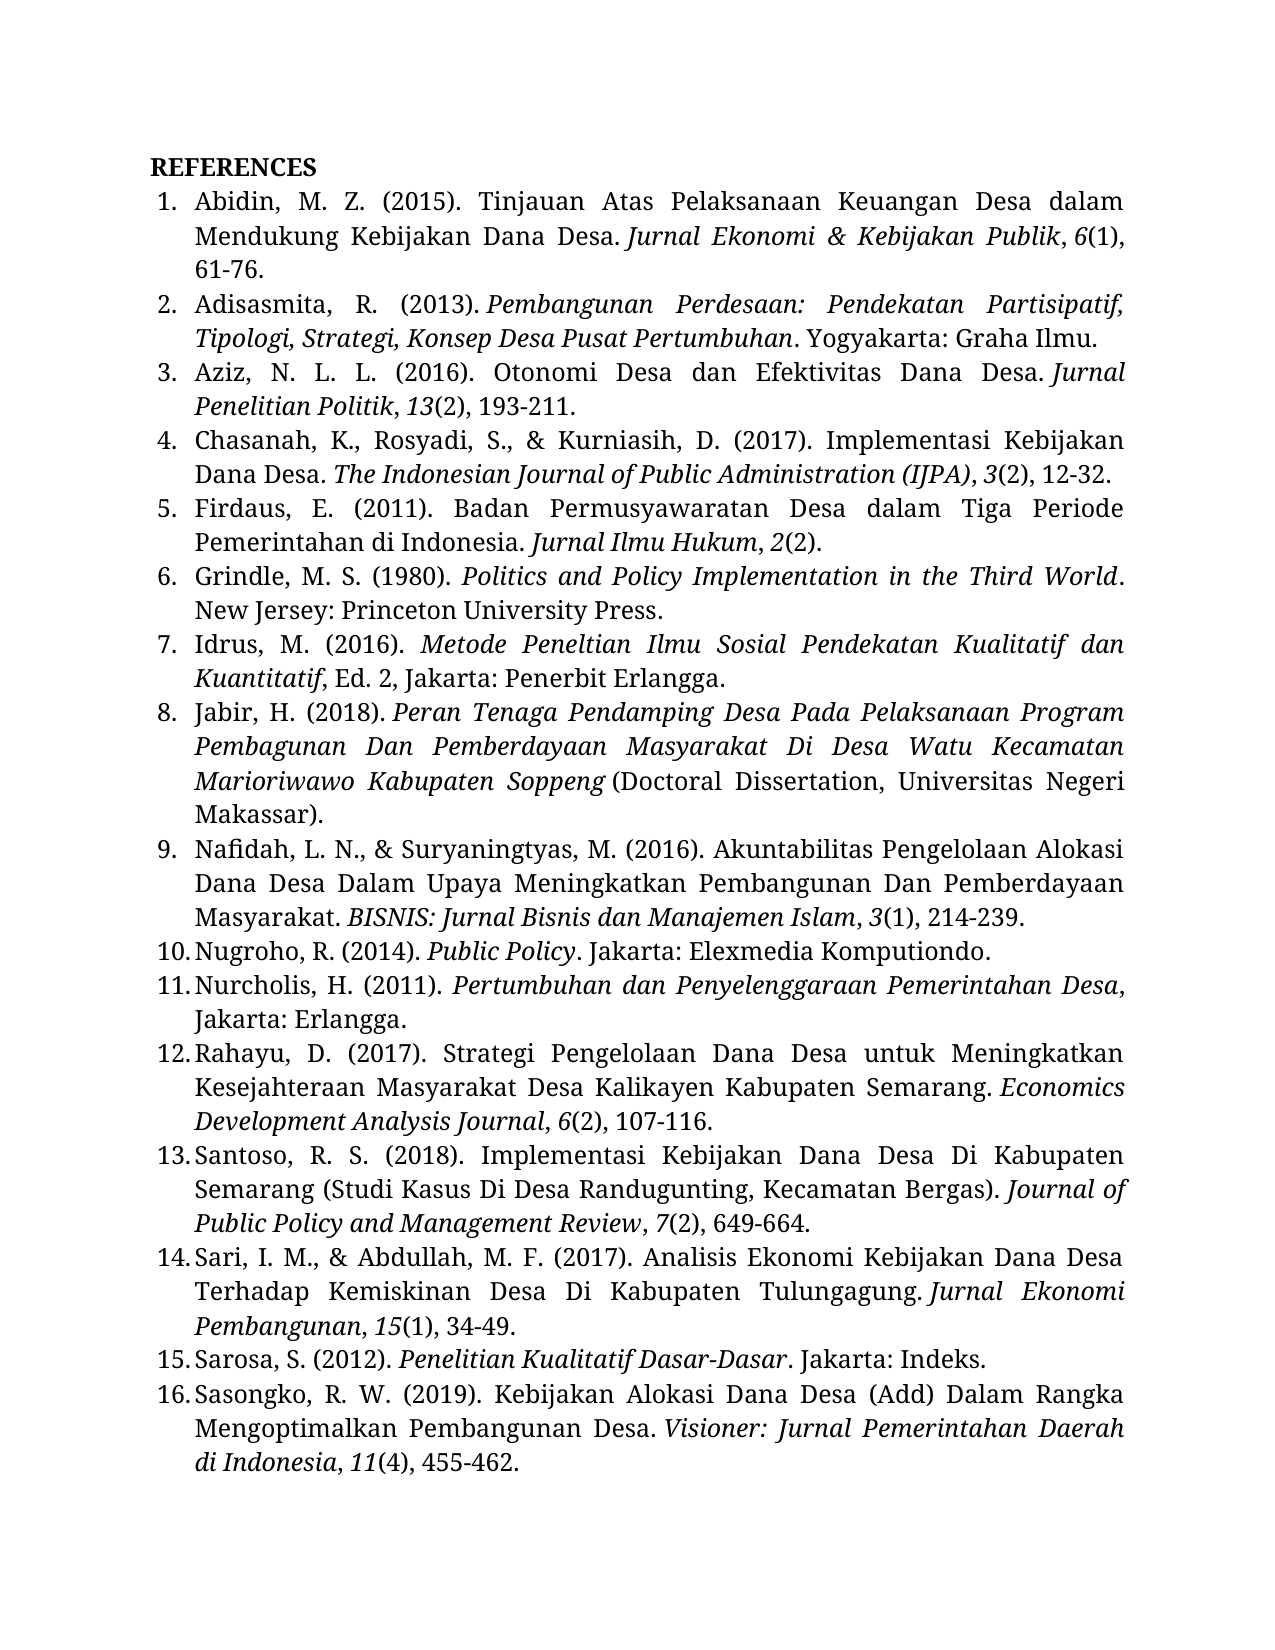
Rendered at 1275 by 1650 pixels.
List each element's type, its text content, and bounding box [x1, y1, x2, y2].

list Aziz, N. L. L. (2016). Otonomi Desa dan Efektivitas Dana Desa. Jurnal Penelitian Politik, 13(2), 193-211. [157, 354, 1125, 422]
list Nafidah, L. N., & Suryaningtyas, M. (2016). Akuntabilitas Pengelolaan Alokasi Dana Desa Dalam Upaya Meningkatkan Pembangunan Dan Pemberdayaan Masyarakat. BISNIS: Jurnal Bisnis dan Manajemen Islam, 3(1), 214-239. [157, 831, 1125, 933]
list Grindle, M. S. (1980). Politics and Policy Implementation in the Third World. New Jersey: Princeton University Press. [157, 559, 1125, 627]
list Nugroho, R. (2014). Public Policy. Jakarta: Elexmedia Komputiondo. [157, 933, 1125, 967]
list Sasongko, R. W. (2019). Kebijakan Alokasi Dana Desa (Add) Dalam Rangka Mengoptimalkan Pembangunan Desa. Visioner: Jurnal Pemerintahan Daerah di Indonesia, 11(4), 455-462. [157, 1376, 1125, 1478]
list Idrus, M. (2016). Metode Peneltian Ilmu Sosial Pendekatan Kualitatif dan Kuantitatif, Ed. 2, Jakarta: Penerbit Erlangga. [157, 627, 1125, 695]
text REFERENCES [150, 150, 1125, 184]
list Firdaus, E. (2011). Badan Permusyawaratan Desa dalam Tiga Periode Pemerintahan di Indonesia. Jurnal Ilmu Hukum, 2(2). [157, 491, 1125, 559]
list Rahayu, D. (2017). Strategi Pengelolaan Dana Desa untuk Meningkatkan Kesejahteraan Masyarakat Desa Kalikayen Kabupaten Semarang. Economics Development Analysis Journal, 6(2), 107-116. [157, 1036, 1125, 1138]
list Sari, I. M., & Abdullah, M. F. (2017). Analisis Ekonomi Kebijakan Dana Desa Terhadap Kemiskinan Desa Di Kabupaten Tulungagung. Jurnal Ekonomi Pembangunan, 15(1), 34-49. [157, 1240, 1125, 1342]
list Jabir, H. (2018). Peran Tenaga Pendamping Desa Pada Pelaksanaan Program Pembagunan Dan Pemberdayaan Masyarakat Di Desa Watu Kecamatan Marioriwawo Kabupaten Soppeng (Doctoral Dissertation, Universitas Negeri Makassar). [157, 695, 1125, 831]
list Nurcholis, H. (2011). Pertumbuhan dan Penyelenggaraan Pemerintahan Desa, Jakarta: Erlangga. [157, 967, 1125, 1036]
list Abidin, M. Z. (2015). Tinjauan Atas Pelaksanaan Keuangan Desa dalam Mendukung Kebijakan Dana Desa. Jurnal Ekonomi & Kebijakan Publik, 6(1), 61-76. [157, 184, 1125, 286]
list Santoso, R. S. (2018). Implementasi Kebijakan Dana Desa Di Kabupaten Semarang (Studi Kasus Di Desa Randugunting, Kecamatan Bergas). Journal of Public Policy and Management Review, 7(2), 649-664. [157, 1138, 1125, 1240]
list Sarosa, S. (2012). Penelitian Kualitatif Dasar-Dasar. Jakarta: Indeks. [157, 1342, 1125, 1376]
list Adisasmita, R. (2013). Pembangunan Perdesaan: Pendekatan Partisipatif, Tipologi, Strategi, Konsep Desa Pusat Pertumbuhan. Yogyakarta: Graha Ilmu. [157, 286, 1125, 354]
list Chasanah, K., Rosyadi, S., & Kurniasih, D. (2017). Implementasi Kebijakan Dana Desa. The Indonesian Journal of Public Administration (IJPA), 3(2), 12-32. [157, 422, 1125, 491]
